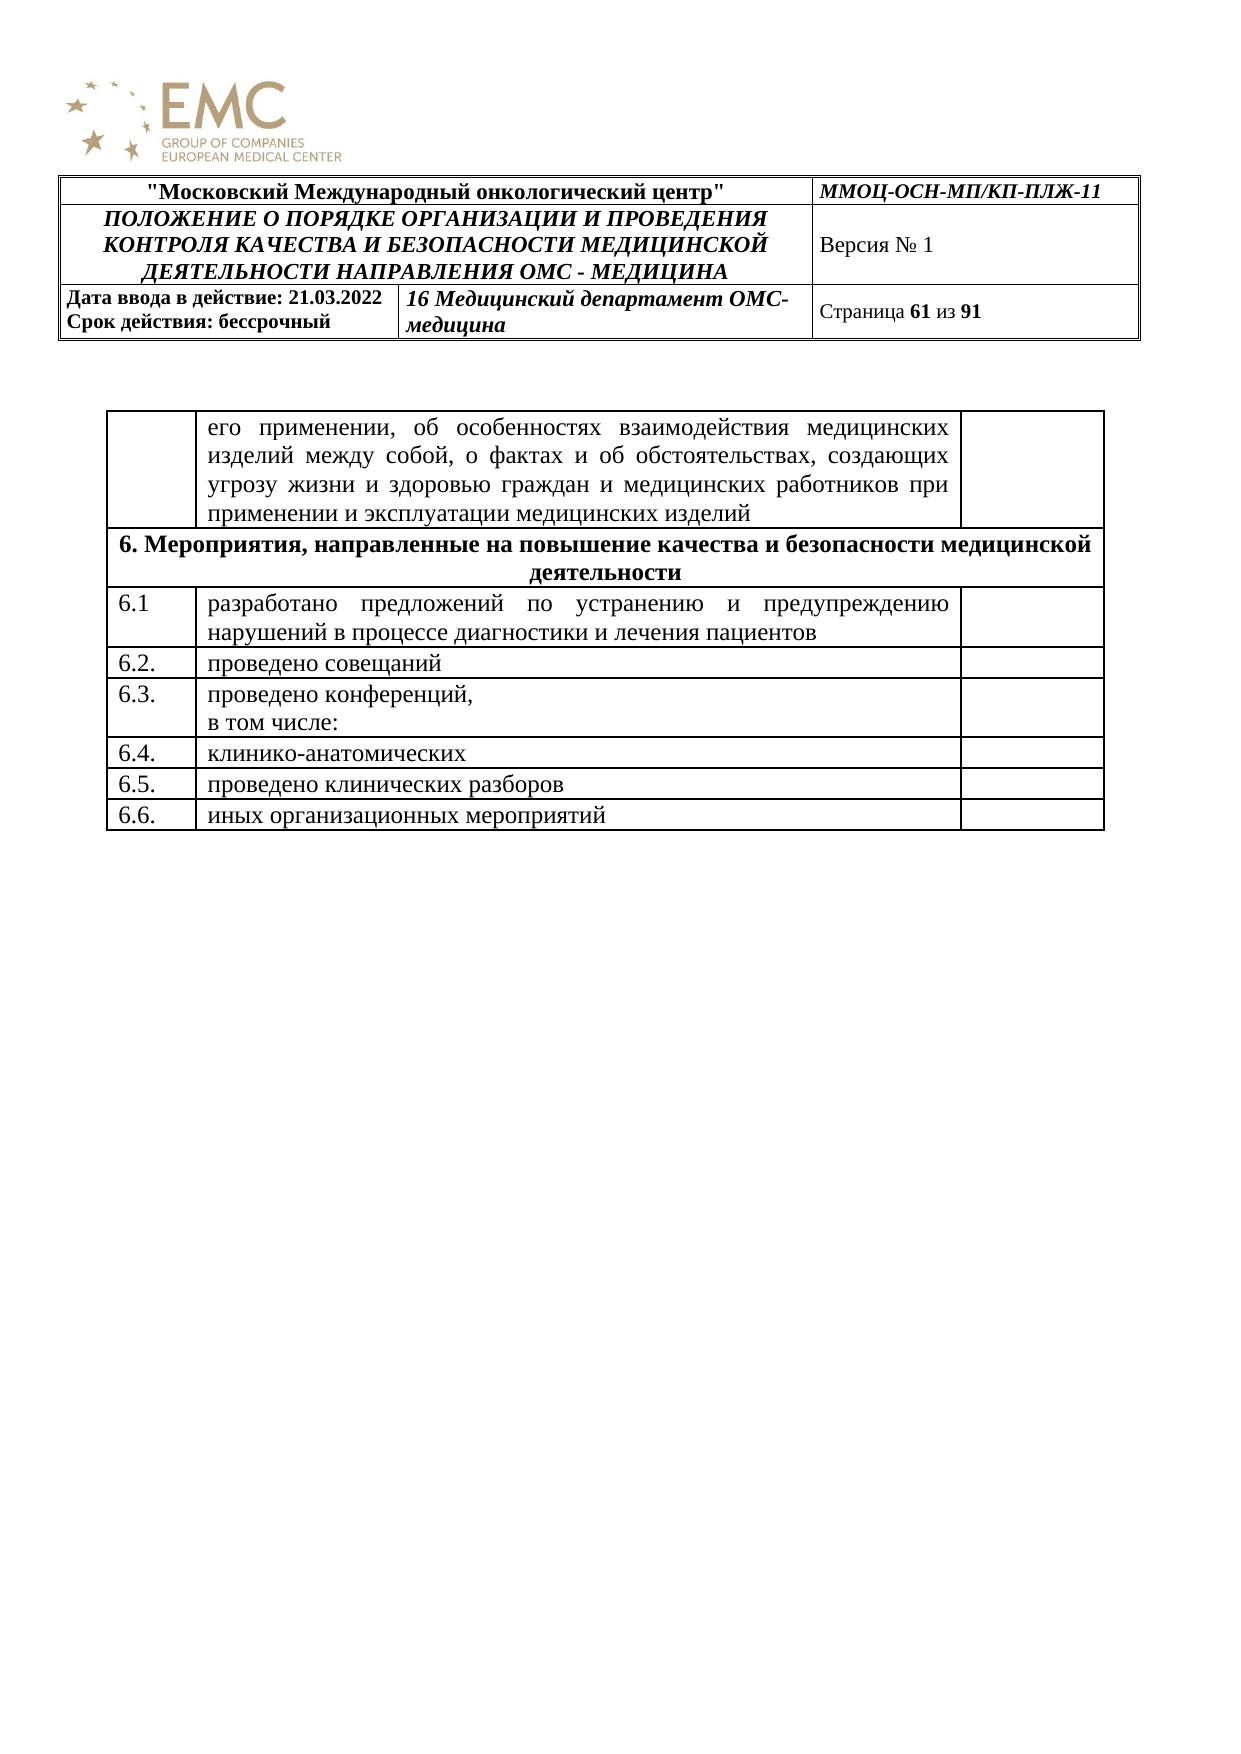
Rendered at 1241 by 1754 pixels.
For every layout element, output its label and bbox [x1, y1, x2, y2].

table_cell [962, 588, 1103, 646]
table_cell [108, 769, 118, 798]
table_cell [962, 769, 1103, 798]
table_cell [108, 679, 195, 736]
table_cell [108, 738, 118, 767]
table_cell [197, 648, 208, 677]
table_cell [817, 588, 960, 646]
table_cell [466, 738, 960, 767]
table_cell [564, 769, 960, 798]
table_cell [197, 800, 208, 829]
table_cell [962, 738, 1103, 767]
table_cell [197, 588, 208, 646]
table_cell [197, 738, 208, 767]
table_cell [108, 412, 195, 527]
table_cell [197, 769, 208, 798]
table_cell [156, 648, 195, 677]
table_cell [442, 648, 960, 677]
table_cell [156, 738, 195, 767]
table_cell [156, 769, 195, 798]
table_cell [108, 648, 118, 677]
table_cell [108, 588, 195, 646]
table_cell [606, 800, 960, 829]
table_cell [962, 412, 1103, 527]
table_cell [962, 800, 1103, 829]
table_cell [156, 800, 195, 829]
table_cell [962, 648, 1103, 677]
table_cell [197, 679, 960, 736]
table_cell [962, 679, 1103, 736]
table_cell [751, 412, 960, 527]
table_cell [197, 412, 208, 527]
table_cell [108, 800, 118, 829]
picture [59, 73, 347, 175]
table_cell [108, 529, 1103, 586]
